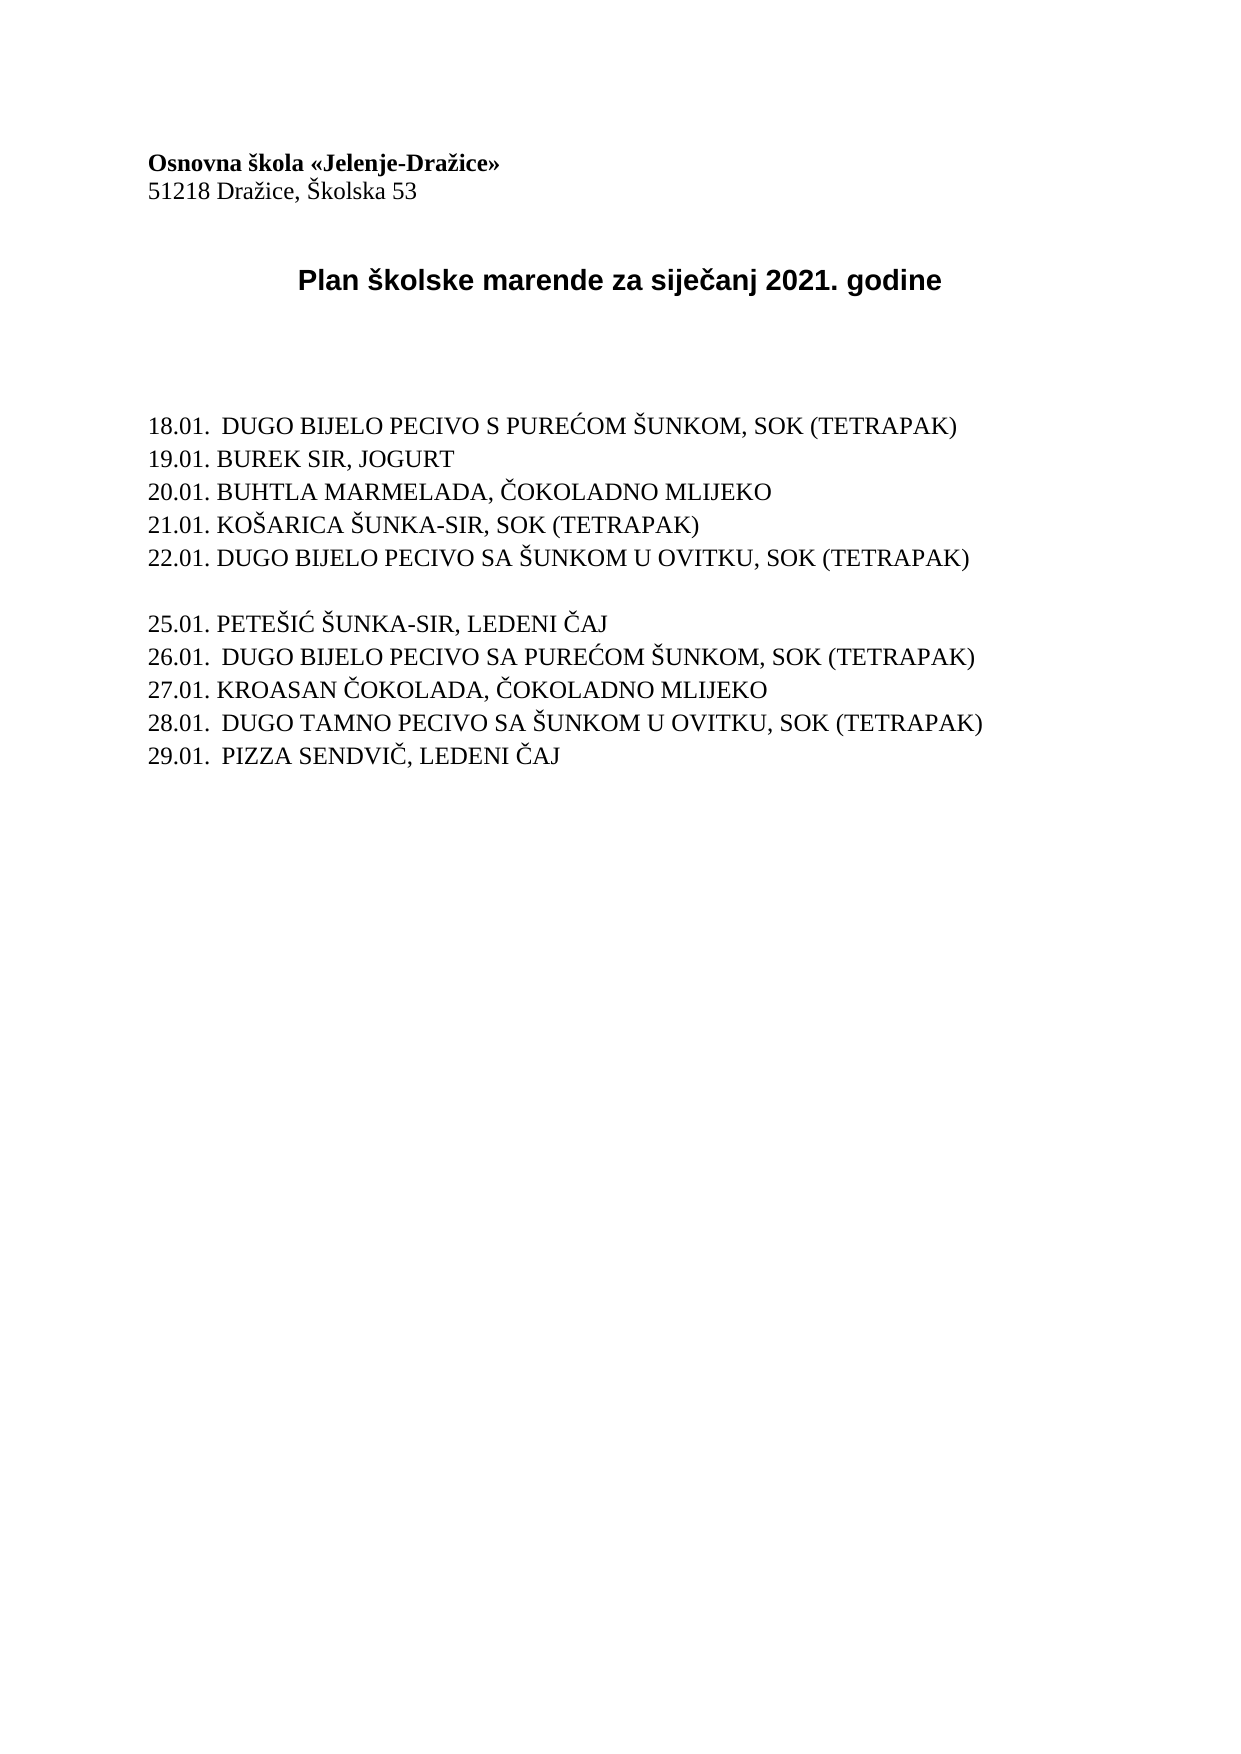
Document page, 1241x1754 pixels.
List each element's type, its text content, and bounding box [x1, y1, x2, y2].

text 20.01. BUHTLA MARMELADA, ČOKOLADNO MLIJEKO [148, 477, 1093, 506]
text 25.01. PETEŠIĆ ŠUNKA-SIR, LEDENI ČAJ [148, 609, 1093, 638]
text 21.01. KOŠARICA ŠUNKA-SIR, SOK (TETRAPAK) [148, 510, 1093, 539]
text 28.01. DUGO TAMNO PECIVO SA ŠUNKOM U OVITKU, SOK (TETRAPAK) [148, 708, 1093, 737]
text Osnovna škola «Jelenje-Dražice» [148, 148, 1093, 176]
text 18.01. DUGO BIJELO PECIVO S PUREĆOM ŠUNKOM, SOK (TETRAPAK) [148, 411, 1093, 440]
text 51218 Dražice, Školska 53 [148, 176, 1093, 205]
text 26.01. DUGO BIJELO PECIVO SA PUREĆOM ŠUNKOM, SOK (TETRAPAK) [148, 642, 1093, 671]
text 27.01. KROASAN ČOKOLADA, ČOKOLADNO MLIJEKO [148, 675, 1093, 704]
text 19.01. BUREK SIR, JOGURT [148, 444, 1093, 473]
text Plan školske marende za siječanj 2021. godine [148, 263, 1093, 296]
text 22.01. DUGO BIJELO PECIVO SA ŠUNKOM U OVITKU, SOK (TETRAPAK) [148, 543, 1093, 572]
text 29.01. PIZZA SENDVIČ, LEDENI ČAJ [148, 741, 1093, 770]
